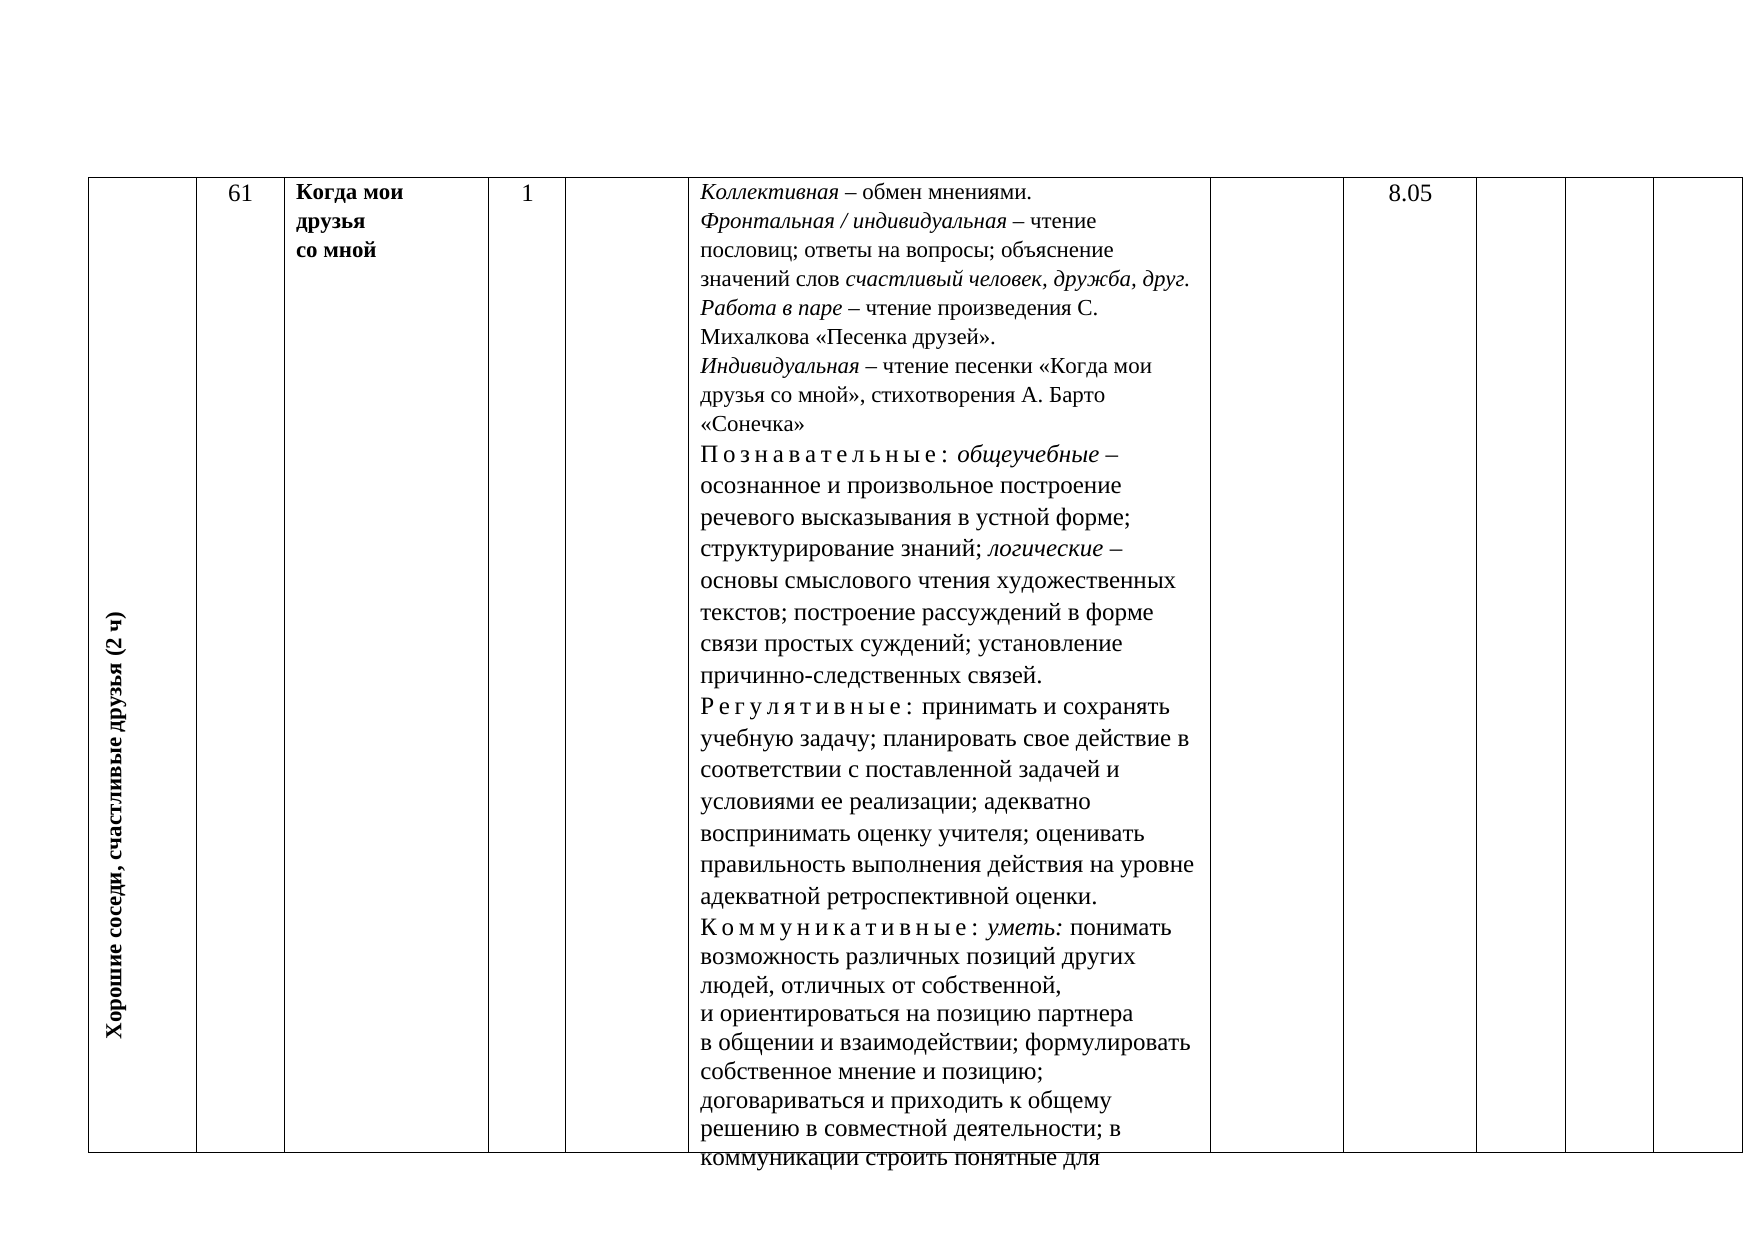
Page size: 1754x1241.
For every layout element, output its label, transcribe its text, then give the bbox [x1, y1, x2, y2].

table_cell 61 [197, 178, 284, 1152]
table_cell [1477, 178, 1565, 1152]
table_cell 1 [489, 178, 565, 1152]
table_cell [1566, 178, 1653, 1152]
table_cell Коллективная – обмен мнениями. Фронтальная / индивидуальная – чтение пословиц; ответы на вопросы; объяснение значений слов счастливый человек, дружба, друг. Работа в паре – чтение произведения С. Михалкова «Песенка друзей». Индивидуальная – чтение песенки «Когда мои друзья со мной», стихотворения А. Барто «Сонечка» Познавательные: общеучебные – осознанное и произвольное построение речевого высказывания в устной форме; структурирование знаний; логические – основы смыслового чтения художественных текстов; построение рассуждений в форме связи простых суждений; установление причинно-следственных связей. Регулятивные: принимать и сохранять учебную задачу; планировать свое действие в соответствии с поставленной задачей и условиями ее реализации; адекватно воспринимать оценку учителя; оценивать правильность выполнения действия на уровне адекватной ретроспективной оценки. Коммуникативные: уметь: понимать возможность различных позиций других людей, отличных от собственной, и ориентироваться на позицию партнера в общении и взаимодействии; формулировать собственное мнение и позицию; договариваться и приходить к общему решению в совместной деятельности; в коммуникации строить понятные для партнера высказывания; задавать вопросы; контролировать действия партнера; адекватно использовать речевые средства для решения различных коммуникативных задач; владеть диалогической формой речи. Личностные: осознают значимость чтения, потребность в систематическом чтении, важность и необходимость помощи нуждающимся в ней; высказывают свою точку зрения и уважают мнение собеседника [689, 178, 1210, 1152]
table_cell Хорошие соседи, счастливые друзья (2 ч) [89, 178, 196, 1152]
table_cell Когда мои друзья со мной [285, 178, 488, 1152]
table_cell 8.05 [1344, 178, 1476, 1152]
table_cell [566, 178, 688, 1152]
table_cell [1211, 178, 1343, 1152]
table_cell [1654, 178, 1742, 1152]
